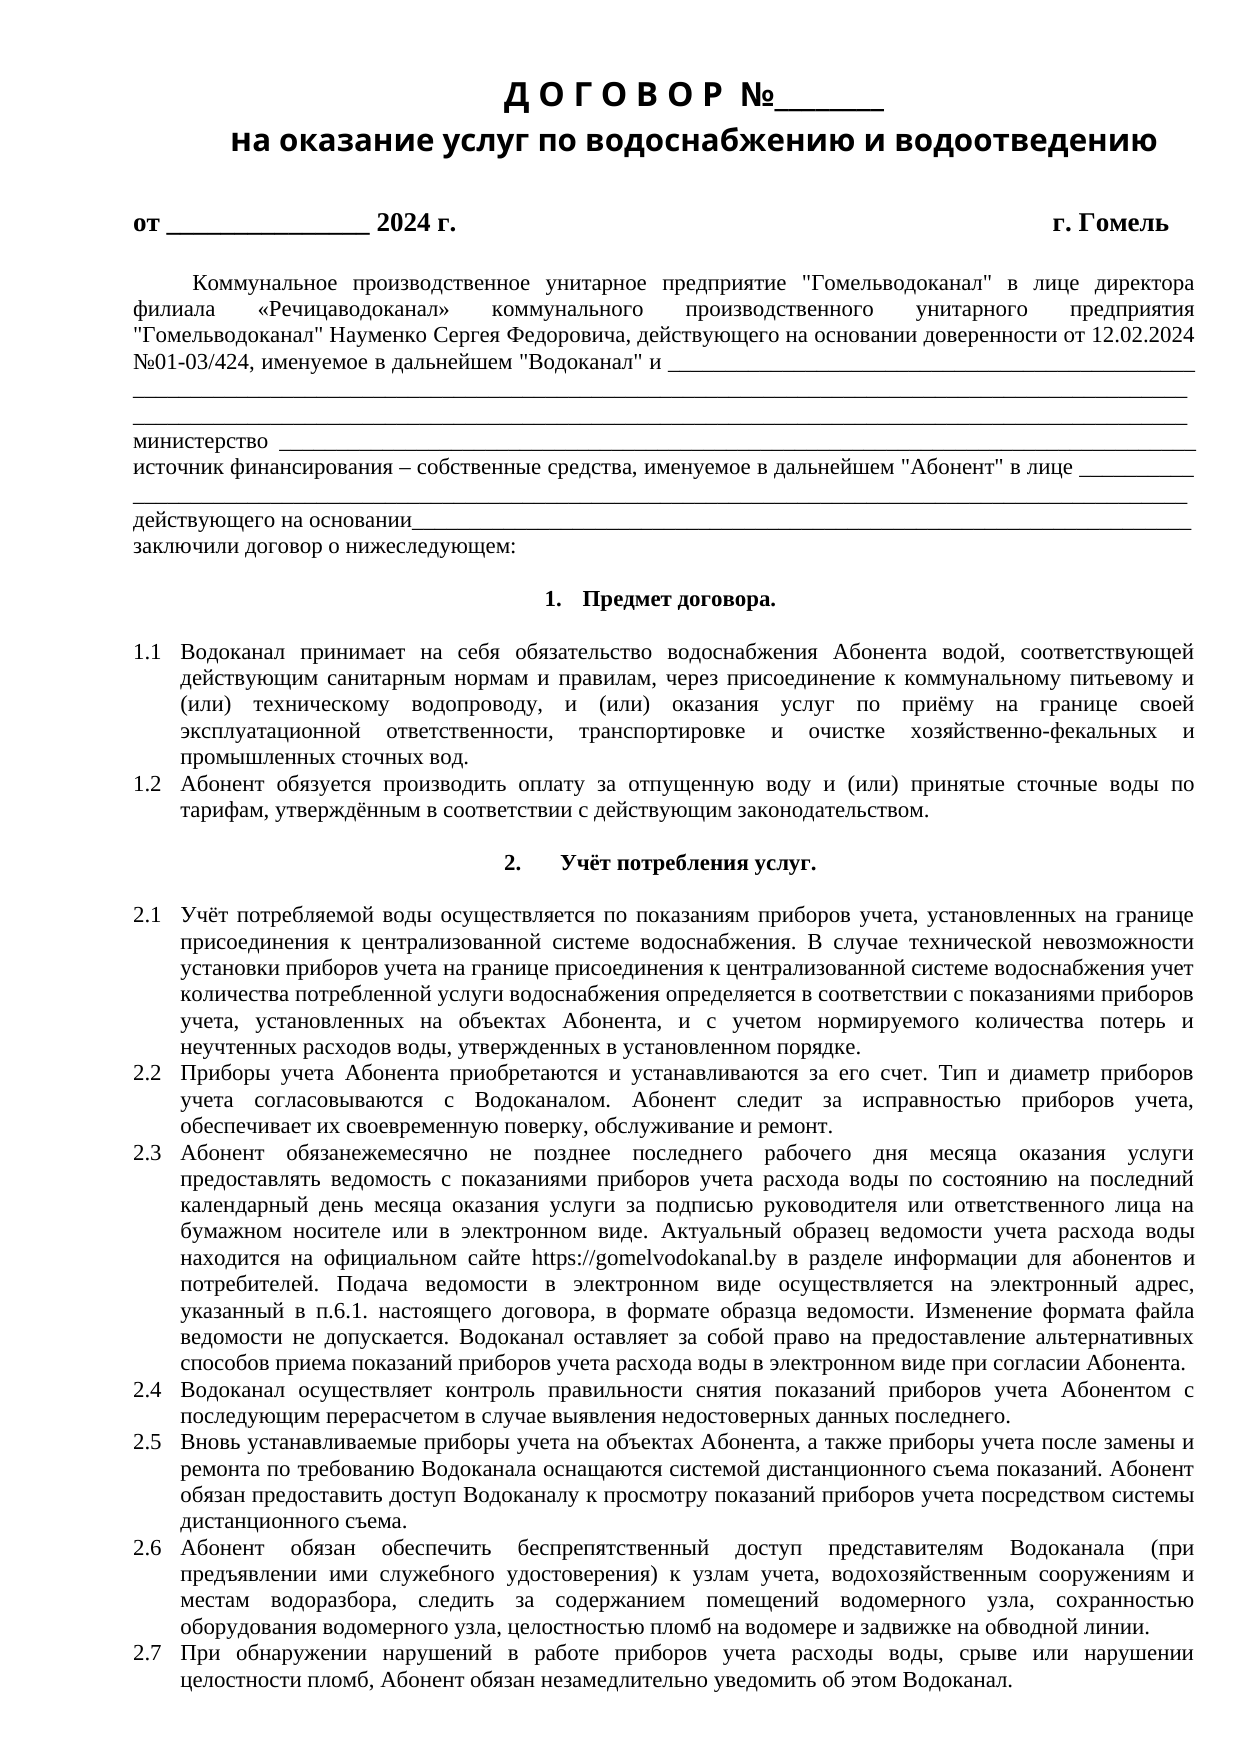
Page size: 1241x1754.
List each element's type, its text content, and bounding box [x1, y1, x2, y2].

text действующего на основании____________________________________________________________________ [133, 506, 1196, 532]
list Учёт потребления услуг. [133, 849, 1196, 875]
list Абонент обязан обеспечить беспрепятственный доступ представителям Водоканала (при предъявлении ими служебного удостоверения) к узлам учета, водохозяйственным сооружениям и местам водоразбора, следить за содержанием помещений водомерного узла, сохранностью оборудования водомерного узла, целостностью пломб на водомере и задвижке на обводной линии. [133, 1534, 1196, 1639]
text от _______________ 2024 г. г. Гомель [133, 207, 1196, 238]
list Водоканал осуществляет контроль правильности снятия показаний приборов учета Абонентом с последующим перерасчетом в случае выявления недостоверных данных последнего. [133, 1376, 1196, 1428]
list Предмет договора. [133, 585, 1196, 611]
list Абонент обязуется производить оплату за отпущенную воду и (или) принятые сточные воды по тарифам, утверждённым в соответствии с действующим законодательством. [133, 769, 1196, 822]
list Вновь устанавливаемые приборы учета на объектах Абонента, а также приборы учета после замены и ремонта по требованию Водоканала оснащаются системой дистанционного съема показаний. Абонент обязан предоставить доступ Водоканалу к просмотру показаний приборов учета посредством системы дистанционного съема. [133, 1428, 1196, 1534]
text Коммунальное производственное унитарное предприятие "Гомельводоканал" в лице директора филиала «Речицаводоканал» коммунального производственного унитарного предприятия "Гомельводоканал" Науменко Сергея Федоровича, действующего на основании доверенности от 12.02.2024 №01-03/424, именуемое в дальнейшем "Водоканал" и ______________________________________________ ____________________________________________________________________________________________ [133, 269, 1196, 401]
list Приборы учета Абонента приобретаются и устанавливаются за его счет. Тип и диаметр приборов учета согласовываются с Водоканалом. Абонент следит за исправностью приборов учета, обеспечивает их своевременную поверку, обслуживание и ремонт. [133, 1059, 1196, 1138]
text Д О Г О В О Р №________ [133, 70, 1196, 116]
list Учёт потребляемой воды осуществляется по показаниям приборов учета, установленных на границе присоединения к централизованной системе водоснабжения. В случае технической невозможности установки приборов учета на границе присоединения к централизованной системе водоснабжения учет количества потребленной услуги водоснабжения определяется в соответствии с показаниями приборов учета, установленных на объектах Абонента, и с учетом нормируемого количества потерь и неучтенных расходов воды, утвержденных в установленном порядке. [133, 901, 1196, 1059]
text ____________________________________________________________________________________________ [133, 401, 1196, 427]
text министерство ________________________________________________________________________________ источник финансирования – собственные средства, именуемое в дальнейшем "Абонент" в лице __________ ____________________________________________________________________________________________ [133, 427, 1196, 506]
text на оказание услуг по водоснабжению и водоотведению [133, 116, 1196, 161]
list При обнаружении нарушений в работе приборов учета расходы воды, срыве или нарушении целостности пломб, Абонент обязан незамедлительно уведомить об этом Водоканал. [133, 1639, 1196, 1692]
list Водоканал принимает на себя обязательство водоснабжения Абонента водой, соответствующей действующим санитарным нормам и правилам, через присоединение к коммунальному питьевому и (или) техническому водопроводу, и (или) оказания услуг по приёму на границе своей эксплуатационной ответственности, транспортировке и очистке хозяйственно-фекальных и промышленных сточных вод. [133, 638, 1196, 769]
list Абонент обязанежемесячно не позднее последнего рабочего дня месяца оказания услуги предоставлять ведомость с показаниями приборов учета расхода воды по состоянию на последний календарный день месяца оказания услуги за подписью руководителя или ответственного лица на бумажном носителе или в электронном виде. Актуальный образец ведомости учета расхода воды находится на официальном сайте https://gomelvodokanal.by в разделе информации для абонентов и потребителей. Подача ведомости в электронном виде осуществляется на электронный адрес, указанный в п.6.1. настоящего договора, в формате образца ведомости. Изменение формата файла ведомости не допускается. Водоканал оставляет за собой право на предоставление альтернативных способов приема показаний приборов учета расхода воды в электронном виде при согласии Абонента. [133, 1138, 1196, 1376]
text заключили договор о нижеследующем: [133, 532, 1196, 559]
